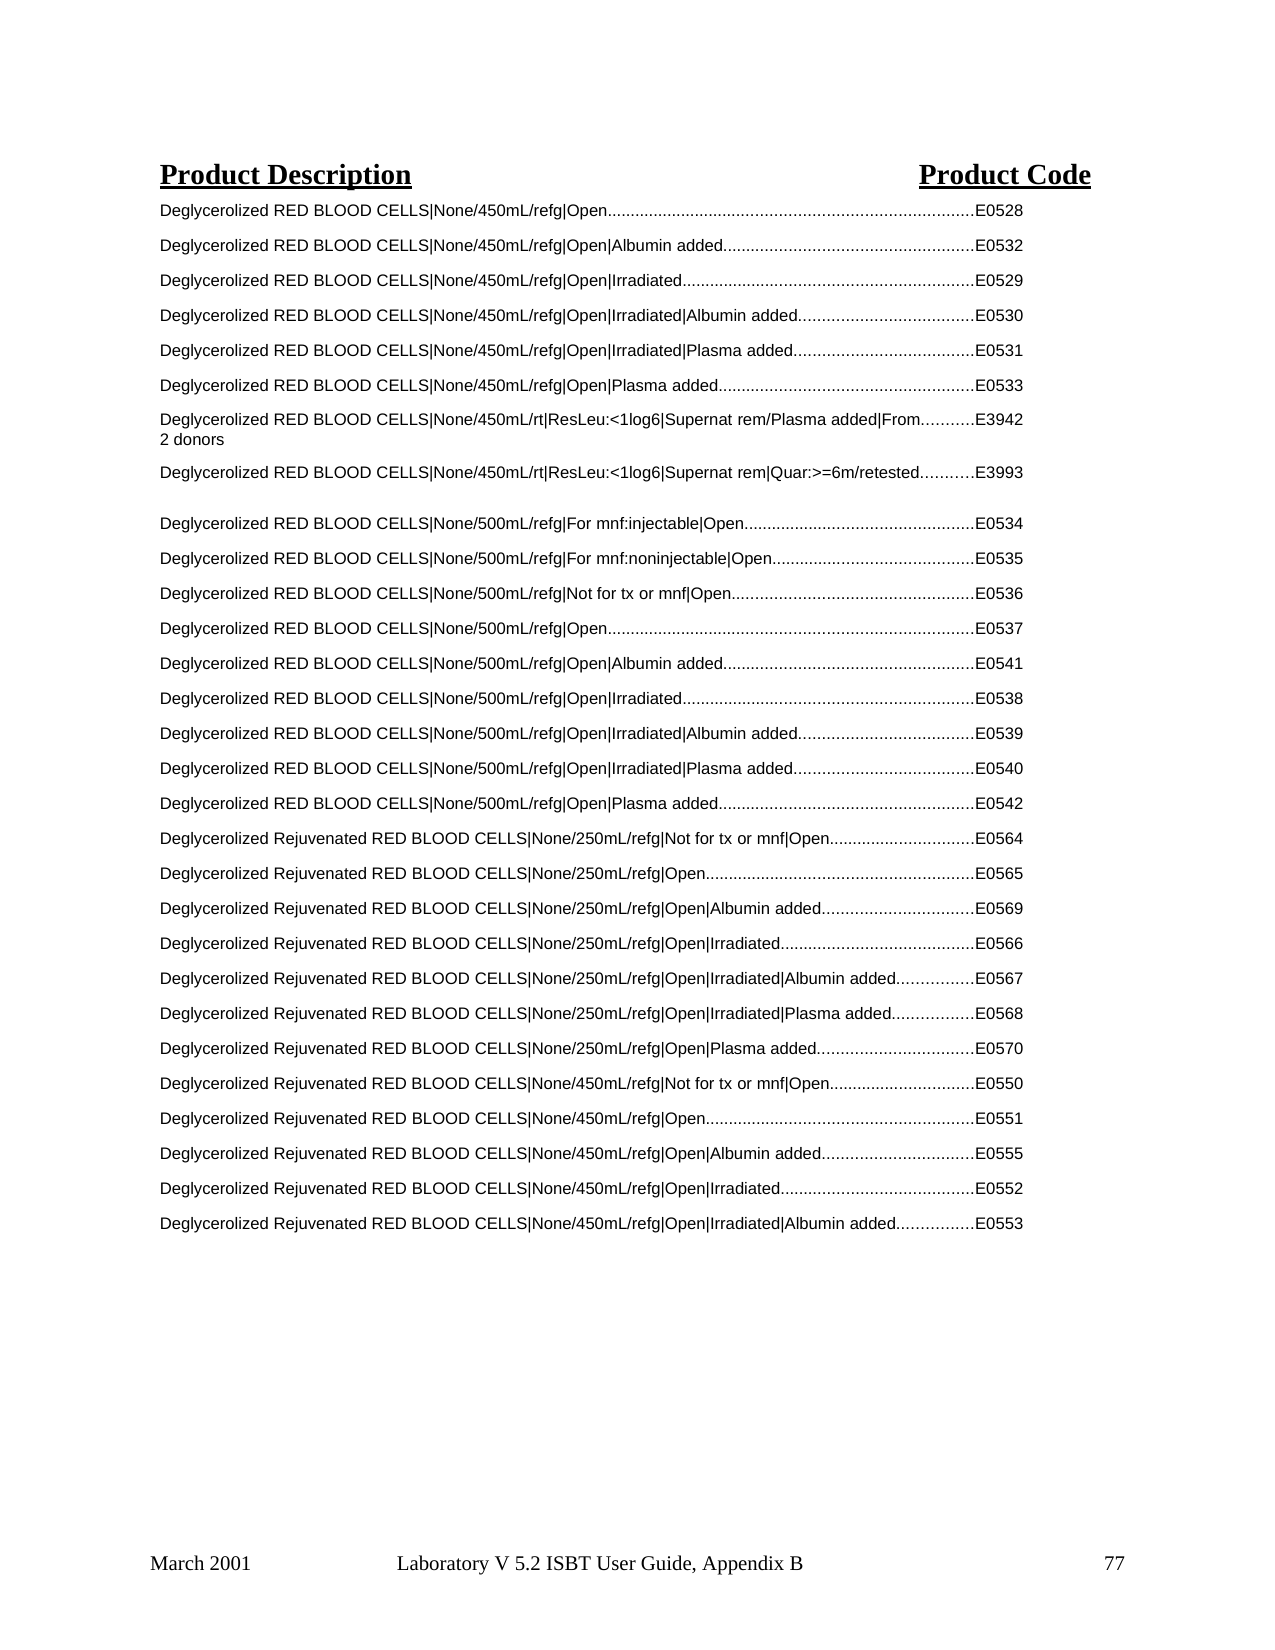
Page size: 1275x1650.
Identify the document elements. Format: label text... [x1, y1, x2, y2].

text Deglycerolized RED BLOOD CELLS|None/450mL/refg|Open E0528 [159, 200, 1173, 219]
text Deglycerolized RED BLOOD CELLS|None/500mL/refg|For mnf:noninjectable|Open E0535 [159, 549, 1173, 568]
text Deglycerolized RED BLOOD CELLS|None/500mL/refg|Open|Plasma added E0542 [159, 794, 1173, 813]
text Deglycerolized RED BLOOD CELLS|None/450mL/refg|Open|Irradiated|Albumin added E0530 [159, 305, 1173, 324]
text Deglycerolized Rejuvenated RED BLOOD CELLS|None/450mL/refg|Open E0551 [159, 1109, 1173, 1128]
text Deglycerolized Rejuvenated RED BLOOD CELLS|None/250mL/refg|Open|Plasma added E0570 [159, 1039, 1173, 1058]
text Deglycerolized RED BLOOD CELLS|None/450mL/refg|Open|Plasma added E0533 [159, 375, 1173, 394]
text Deglycerolized Rejuvenated RED BLOOD CELLS|None/450mL/refg|Open|Albumin added E0555 [159, 1144, 1173, 1163]
text Deglycerolized Rejuvenated RED BLOOD CELLS|None/250mL/refg|Open|Irradiated|Albumin added E0567 [159, 969, 1173, 988]
text Deglycerolized RED BLOOD CELLS|None/450mL/refg|Open|Albumin added E0532 [159, 235, 1173, 254]
text Deglycerolized Rejuvenated RED BLOOD CELLS|None/250mL/refg|Not for tx or mnf|Open E0564 [159, 829, 1173, 848]
text Deglycerolized RED BLOOD CELLS|None/450mL/rt|ResLeu:<1log6|Supernat rem|Quar:>=6m/retested E3993 [159, 463, 1173, 482]
text Deglycerolized Rejuvenated RED BLOOD CELLS|None/450mL/refg|Open|Irradiated E0552 [159, 1179, 1173, 1198]
text Deglycerolized Rejuvenated RED BLOOD CELLS|None/450mL/refg|Not for tx or mnf|Open E0550 [159, 1074, 1173, 1093]
text Deglycerolized RED BLOOD CELLS|None/500mL/refg|Open|Irradiated|Plasma added E0540 [159, 759, 1173, 778]
text Deglycerolized Rejuvenated RED BLOOD CELLS|None/250mL/refg|Open E0565 [159, 864, 1173, 883]
text 2 donors [159, 430, 1173, 449]
text Deglycerolized RED BLOOD CELLS|None/450mL/rt|ResLeu:<1log6|Supernat rem/Plasma added|From E3942 [159, 406, 1173, 430]
text Deglycerolized Rejuvenated RED BLOOD CELLS|None/450mL/refg|Open|Irradiated|Albumin added E0553 [159, 1214, 1173, 1233]
text Deglycerolized RED BLOOD CELLS|None/500mL/refg|Open|Albumin added E0541 [159, 654, 1173, 673]
text Deglycerolized RED BLOOD CELLS|None/450mL/refg|Open|Irradiated|Plasma added E0531 [159, 340, 1173, 359]
text Deglycerolized RED BLOOD CELLS|None/450mL/refg|Open|Irradiated E0529 [159, 270, 1173, 289]
text Deglycerolized RED BLOOD CELLS|None/500mL/refg|For mnf:injectable|Open E0534 [159, 514, 1173, 533]
text Deglycerolized RED BLOOD CELLS|None/500mL/refg|Not for tx or mnf|Open E0536 [159, 584, 1173, 603]
text Deglycerolized RED BLOOD CELLS|None/500mL/refg|Open E0537 [159, 619, 1173, 638]
text Deglycerolized Rejuvenated RED BLOOD CELLS|None/250mL/refg|Open|Irradiated|Plasma added E0568 [159, 1004, 1173, 1023]
text Deglycerolized Rejuvenated RED BLOOD CELLS|None/250mL/refg|Open|Irradiated E0566 [159, 934, 1173, 953]
text Deglycerolized Rejuvenated RED BLOOD CELLS|None/250mL/refg|Open|Albumin added E0569 [159, 899, 1173, 918]
text Deglycerolized RED BLOOD CELLS|None/500mL/refg|Open|Irradiated|Albumin added E0539 [159, 724, 1173, 743]
text Deglycerolized RED BLOOD CELLS|None/500mL/refg|Open|Irradiated E0538 [159, 689, 1173, 708]
